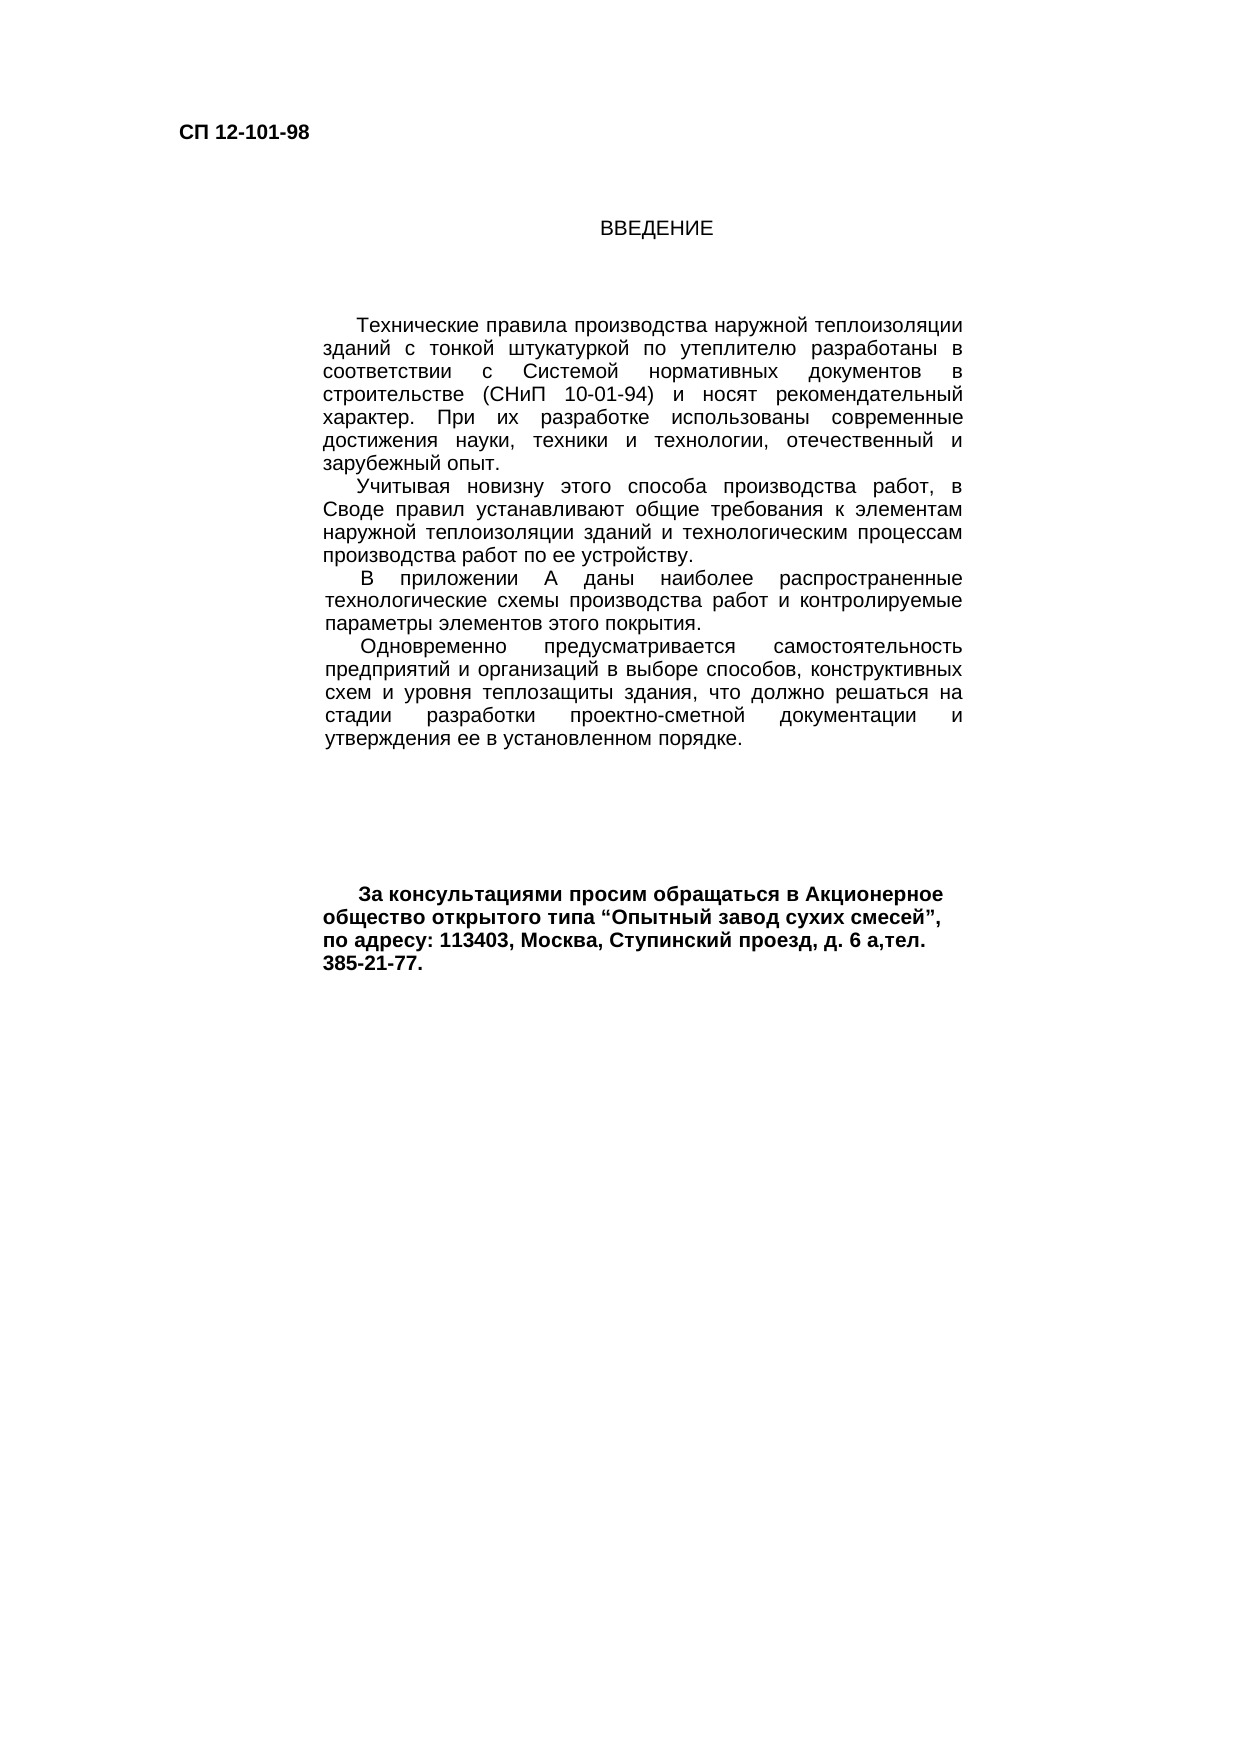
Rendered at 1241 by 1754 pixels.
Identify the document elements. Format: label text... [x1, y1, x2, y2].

text В приложении А даны наиболее распространенные технологические схемы производства работ и контролируемые параметры элементов этого покрытия. [325, 567, 963, 635]
text Учитывая новизну этого способа производства работ, в Своде правил устанавливают общие требования к элементам наружной теплоизоляции зданий и технологическим процессам производства работ по ее устройству. [323, 475, 963, 567]
text ВВЕДЕНИЕ [653, 221, 963, 239]
text Одновременно предусматривается самостоятельность предприятий и организаций в выборе способов, конструктивных схем и уровня теплозащиты здания, что должно решаться на стадии разработки проектно-сметной документации и утверждения ее в установленном порядке. [325, 635, 963, 750]
text СП 12-101-98 [179, 123, 963, 144]
text ВВЕДЕНИЕ [600, 221, 645, 239]
text За консультациями просим обращаться в Акционерное общество открытого типа “Опытный завод сухих смесей”, по адресу: 113403, Москва, Ступинский проезд, д. 6 а,тел. 385-21-77. [323, 883, 963, 975]
text Технические правила производства наружной теплоизоляции зданий с тонкой штукатуркой по утеплителю разработаны в соответствии с Системой нормативных документов в строительстве (СНиП 10-01-94) и носят рекомендательный характер. При их разработке использованы современные достижения науки, техники и технологии, отечественный и зарубежный опыт. [323, 314, 963, 475]
